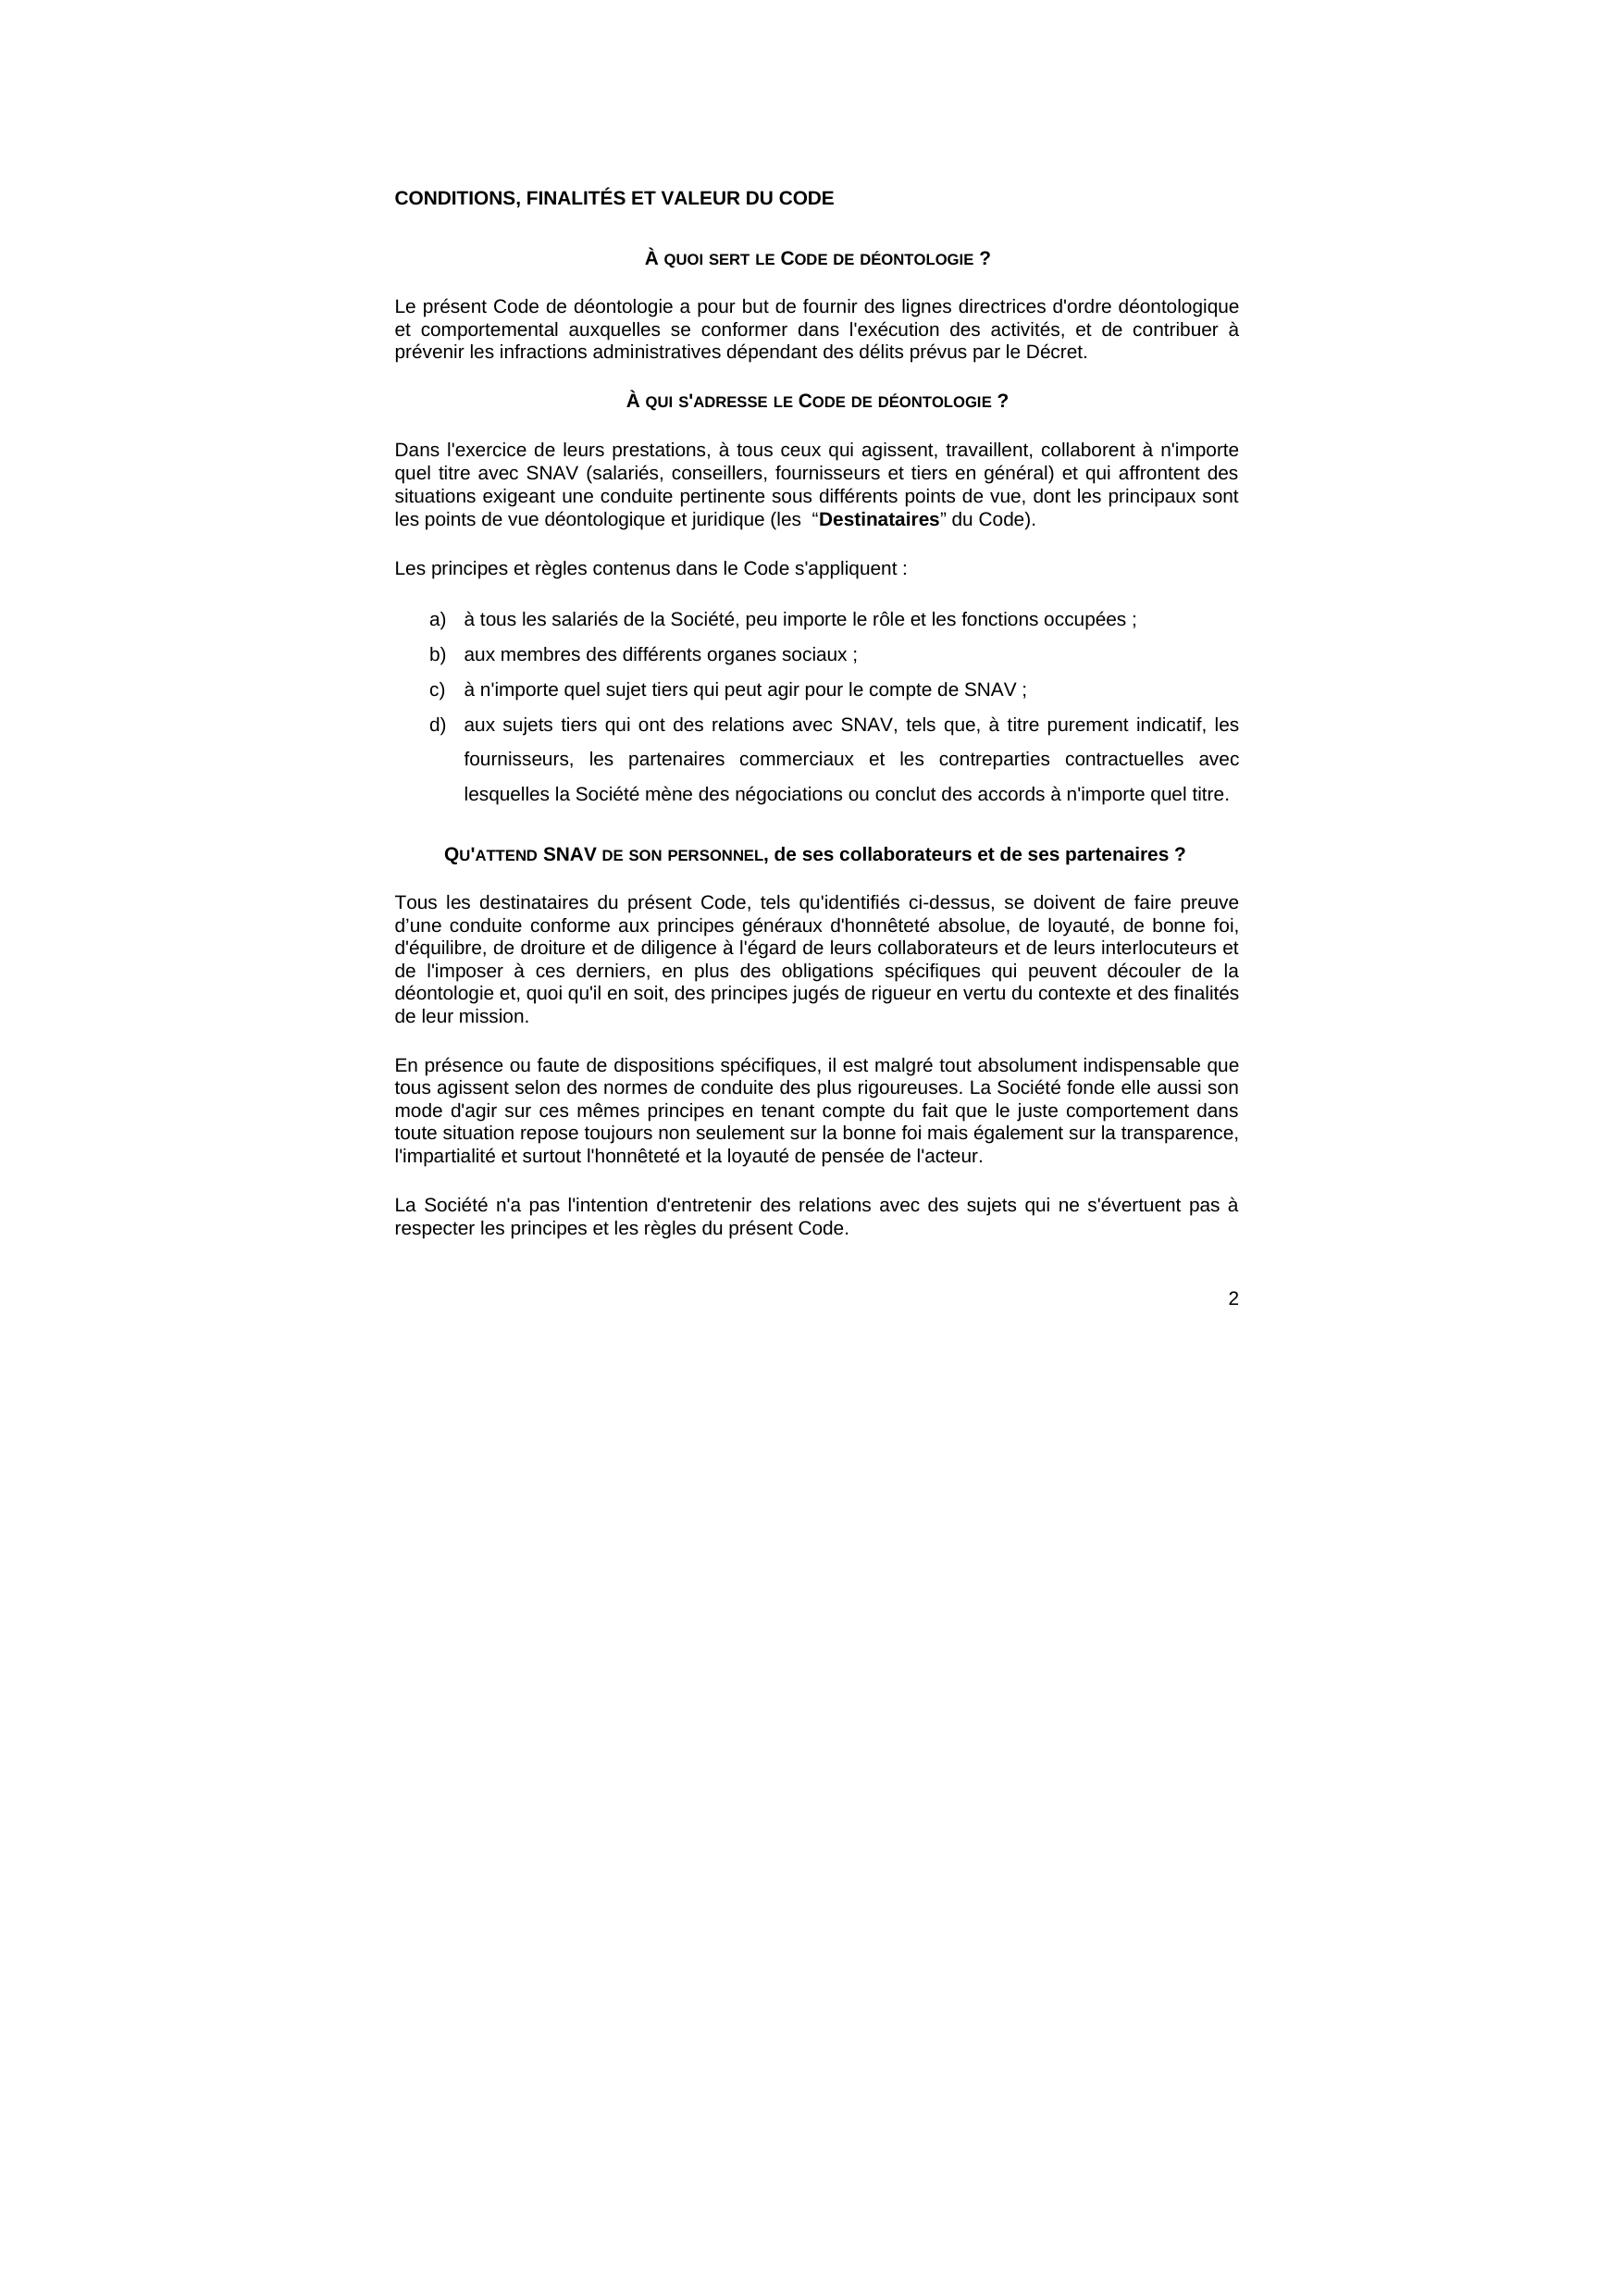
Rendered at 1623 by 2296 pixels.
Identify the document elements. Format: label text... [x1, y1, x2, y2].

text La Société n'a pas l'intention d'entretenir des relations avec des sujets qui ne s'évertuent pas à respecter les principes et les règles du présent Code. [394, 1194, 1240, 1240]
list à n'importe quel sujet tiers qui peut agir pour le compte de SNAV ; [429, 668, 1240, 703]
text 2 [394, 1287, 1239, 1309]
list à tous les salariés de la Société, peu importe le rôle et les fonctions occupées ; [429, 598, 1240, 633]
text Qu'attend SNAV de son personnel, de ses collaborateurs et de ses partenaires ? [444, 843, 1240, 864]
text Les principes et règles contenus dans le Code s'appliquent : [394, 557, 1240, 579]
text Tous les destinataires du présent Code, tels qu'identifiés ci-dessus, se doivent de faire preuve d’une conduite conforme aux principes généraux d'honnêteté absolue, de loyauté, de bonne foi, d'équilibre, de droiture et de diligence à l'égard de leurs collaborateurs et de leurs interlocuteurs et de l'imposer à ces derniers, en plus des obligations spécifiques qui peuvent découler de la déontologie et, quoi qu'il en soit, des principes jugés de rigueur en vertu du contexte et des finalités de leur mission. [394, 891, 1240, 1027]
text En présence ou faute de dispositions spécifiques, il est malgré tout absolument indispensable que tous agissent selon des normes de conduite des plus rigoureuses. La Société fonde elle aussi son mode d'agir sur ces mêmes principes en tenant compte du fait que le juste comportement dans toute situation repose toujours non seulement sur la bonne foi mais également sur la transparence, l'impartialité et surtout l'honnêteté et la loyauté de pensée de l'acteur. [394, 1053, 1240, 1167]
text Le présent Code de déontologie a pour but de fournir des lignes directrices d'ordre déontologique et comportemental auxquelles se conformer dans l'exécution des activités, et de contribuer à prévenir les infractions administratives dépendant des délits prévus par le Décret. [394, 295, 1240, 363]
text CONDITIONS, FINALITÉS ET VALEUR DU CODE [394, 187, 1240, 209]
text À qui s'adresse le Code de déontologie ? [394, 390, 1240, 412]
list aux membres des différents organes sociaux ; [429, 633, 1240, 668]
list aux sujets tiers qui ont des relations avec SNAV, tels que, à titre purement indicatif, les fournisseurs, les partenaires commerciaux et les contreparties contractuelles avec lesquelles la Société mène des négociations ou conclut des accords à n'importe quel titre. [429, 703, 1240, 807]
text Dans l'exercice de leurs prestations, à tous ceux qui agissent, travaillent, collaborent à n'importe quel titre avec SNAV (salariés, conseillers, fournisseurs et tiers en général) et qui affrontent des situations exigeant une conduite pertinente sous différents points de vue, dont les principaux sont les points de vue déontologique et juridique (les “Destinataires” du Code). [394, 438, 1240, 530]
text À quoi sert le Code de déontologie ? [395, 246, 1240, 268]
